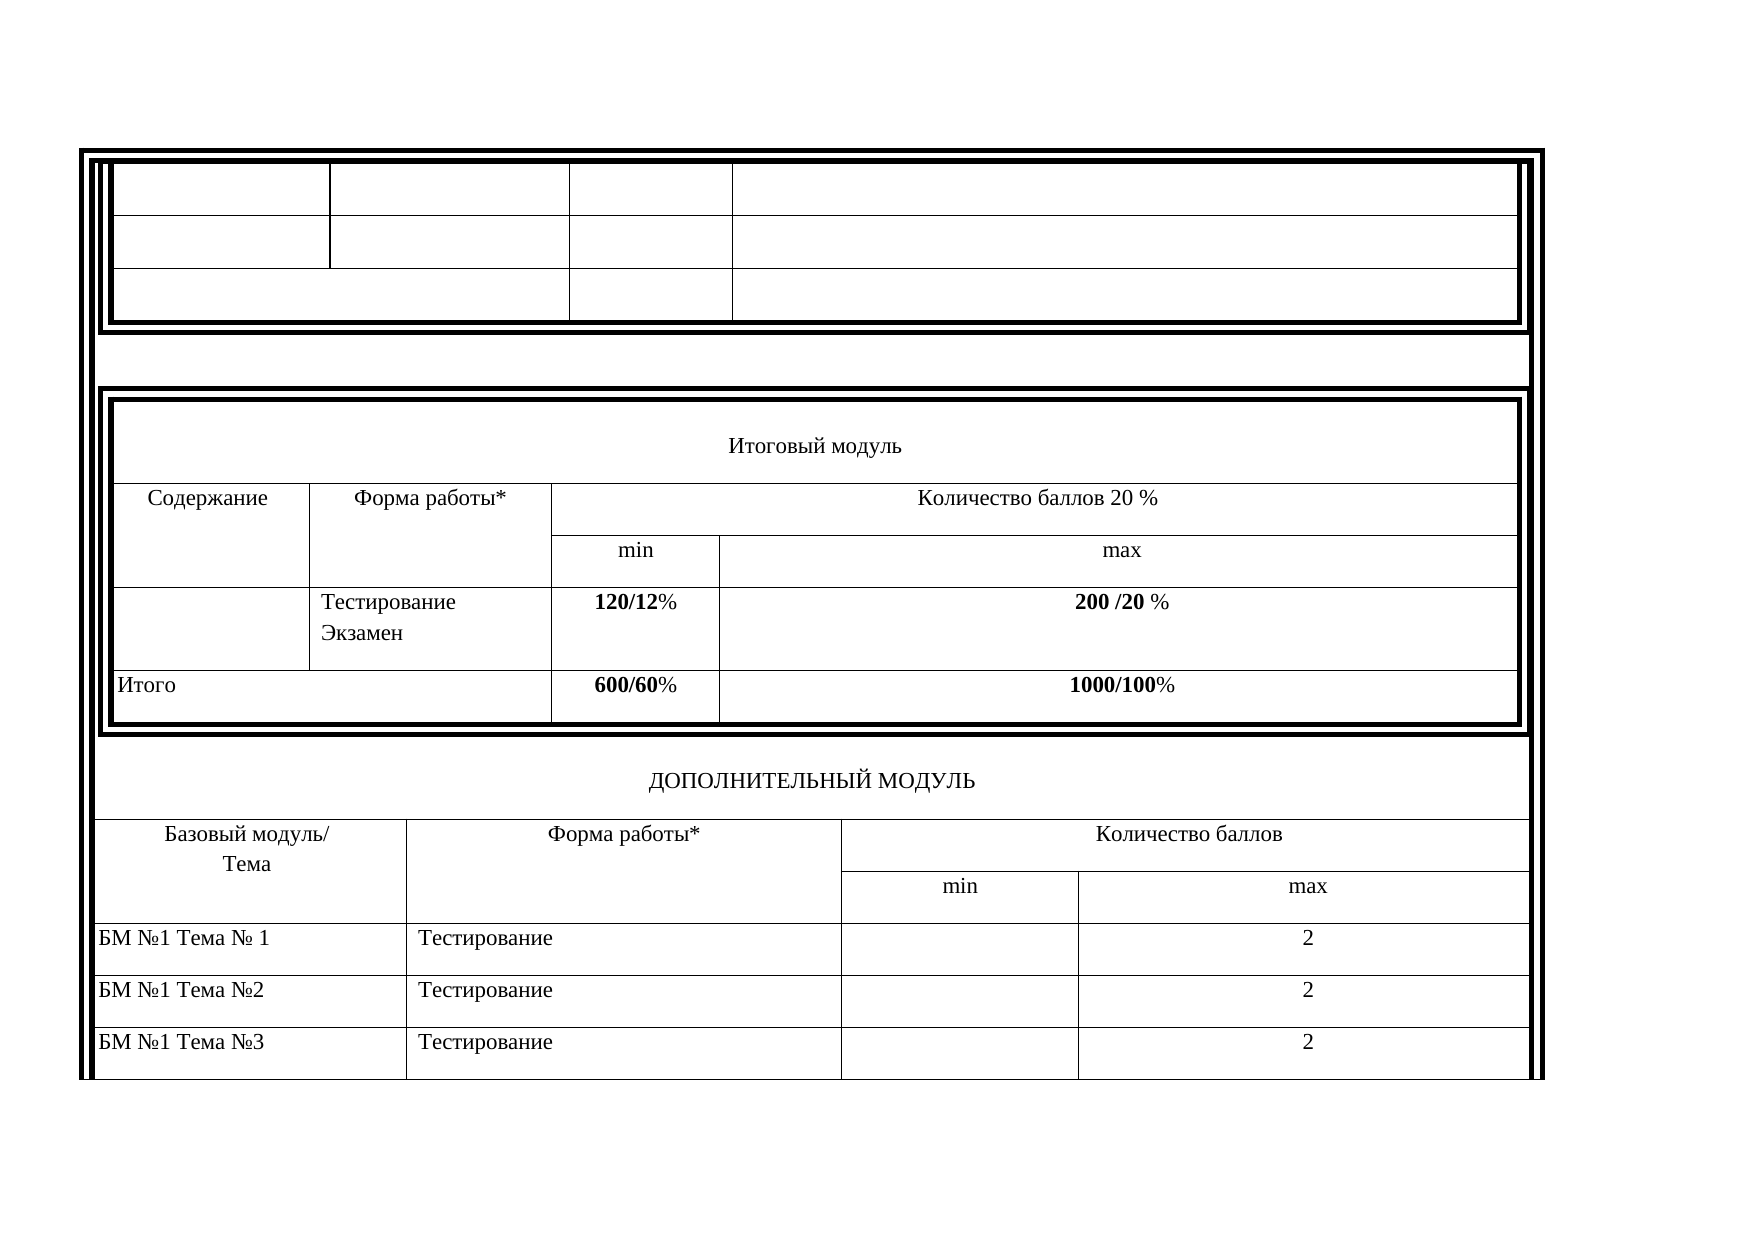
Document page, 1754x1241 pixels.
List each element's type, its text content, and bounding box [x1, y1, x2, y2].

table_cell [842, 976, 1078, 1027]
table_cell [842, 1028, 1078, 1079]
table_cell [842, 924, 1078, 975]
table_cell 2 [1079, 924, 1529, 975]
table_cell Количество баллов [842, 820, 1529, 871]
table_cell Тестирование [407, 1028, 841, 1079]
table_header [87, 153, 1537, 818]
table_cell min [842, 872, 1078, 923]
table_cell 2 [1079, 976, 1529, 1027]
table_cell БМ №1 Тема № 1 [95, 924, 406, 975]
table_cell Форма работы* [407, 820, 841, 923]
table_cell БМ №1 Тема №3 [95, 1028, 406, 1079]
table_cell Тестирование [407, 976, 841, 1027]
table_cell Тестирование [407, 924, 841, 975]
table_cell Базовый модуль/ Тема [95, 820, 406, 923]
table_cell БМ №1 Тема №2 [95, 976, 406, 1027]
table_cell 2 [1079, 1028, 1529, 1079]
table_cell max [1079, 872, 1529, 923]
